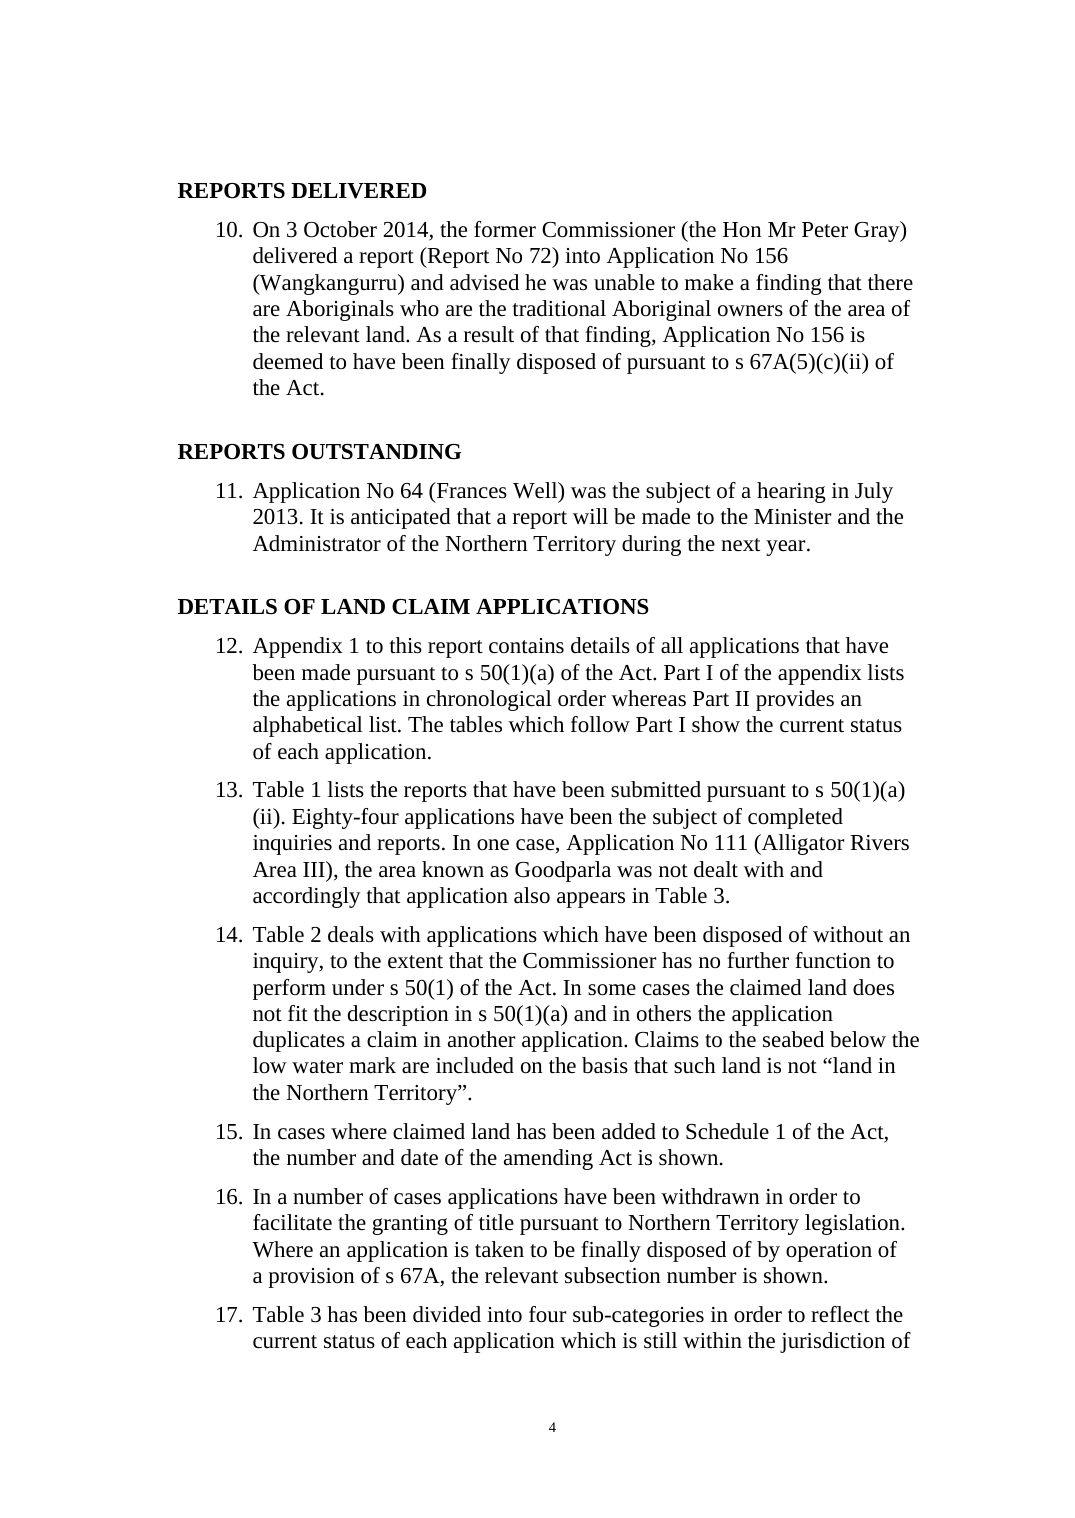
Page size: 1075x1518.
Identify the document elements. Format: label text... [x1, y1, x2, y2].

text Table 1 lists the reports that have been submitted pursuant to s 50(1)(a)(ii). Eighty-four applications have been the subject of completed inquiries and reports. In one case, Application No 111 (Alligator Rivers Area III), the area known as Goodparla was not dealt with and accordingly that application also appears in Table 3. [215, 777, 927, 908]
text REPORTS DELIVERED [177, 177, 927, 203]
text In cases where claimed land has been added to Schedule 1 of the Act, the number and date of the amending Act is shown. [215, 1118, 927, 1171]
text DETAILS OF LAND CLAIM APPLICATIONS [177, 593, 927, 620]
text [215, 1301, 927, 1354]
text Appendix 1 to this report contains details of all applications that have been made pursuant to s 50(1)(a) of the Act. Part I of the appendix lists the applications in chronological order whereas Part II provides an alphabetical list. The tables which follow Part I show the current status of each application. [215, 632, 927, 764]
text REPORTS OUTSTANDING [177, 438, 927, 464]
text In a number of cases applications have been withdrawn in order to facilitate the granting of title pursuant to Northern Territory legislation. Where an application is taken to be finally disposed of by operation of a provision of s 67A, the relevant subsection number is shown. [215, 1183, 927, 1288]
text Table 2 deals with applications which have been disposed of without an inquiry, to the extent that the Commissioner has no further function to perform under s 50(1) of the Act. In some cases the claimed land does not fit the description in s 50(1)(a) and in others the application duplicates a claim in another application. Claims to the seabed below the low water mark are included on the basis that such land is not “land in the Northern Territory”. [215, 921, 927, 1105]
text On 3 October 2014, the former Commissioner (the Hon Mr Peter Gray) delivered a report (Report No 72) into Application No 156 (Wangkangurru) and advised he was unable to make a finding that there are Aboriginals who are the traditional Aboriginal owners of the area of the relevant land. As a result of that finding, Application No 156 is deemed to have been finally disposed of pursuant to s 67A(5)(c)(ii) of the Act. [215, 216, 927, 401]
text Application No 64 (Frances Well) was the subject of a hearing in July 2013. It is anticipated that a report will be made to the Minister and the Administrator of the Northern Territory during the next year. [215, 477, 927, 556]
